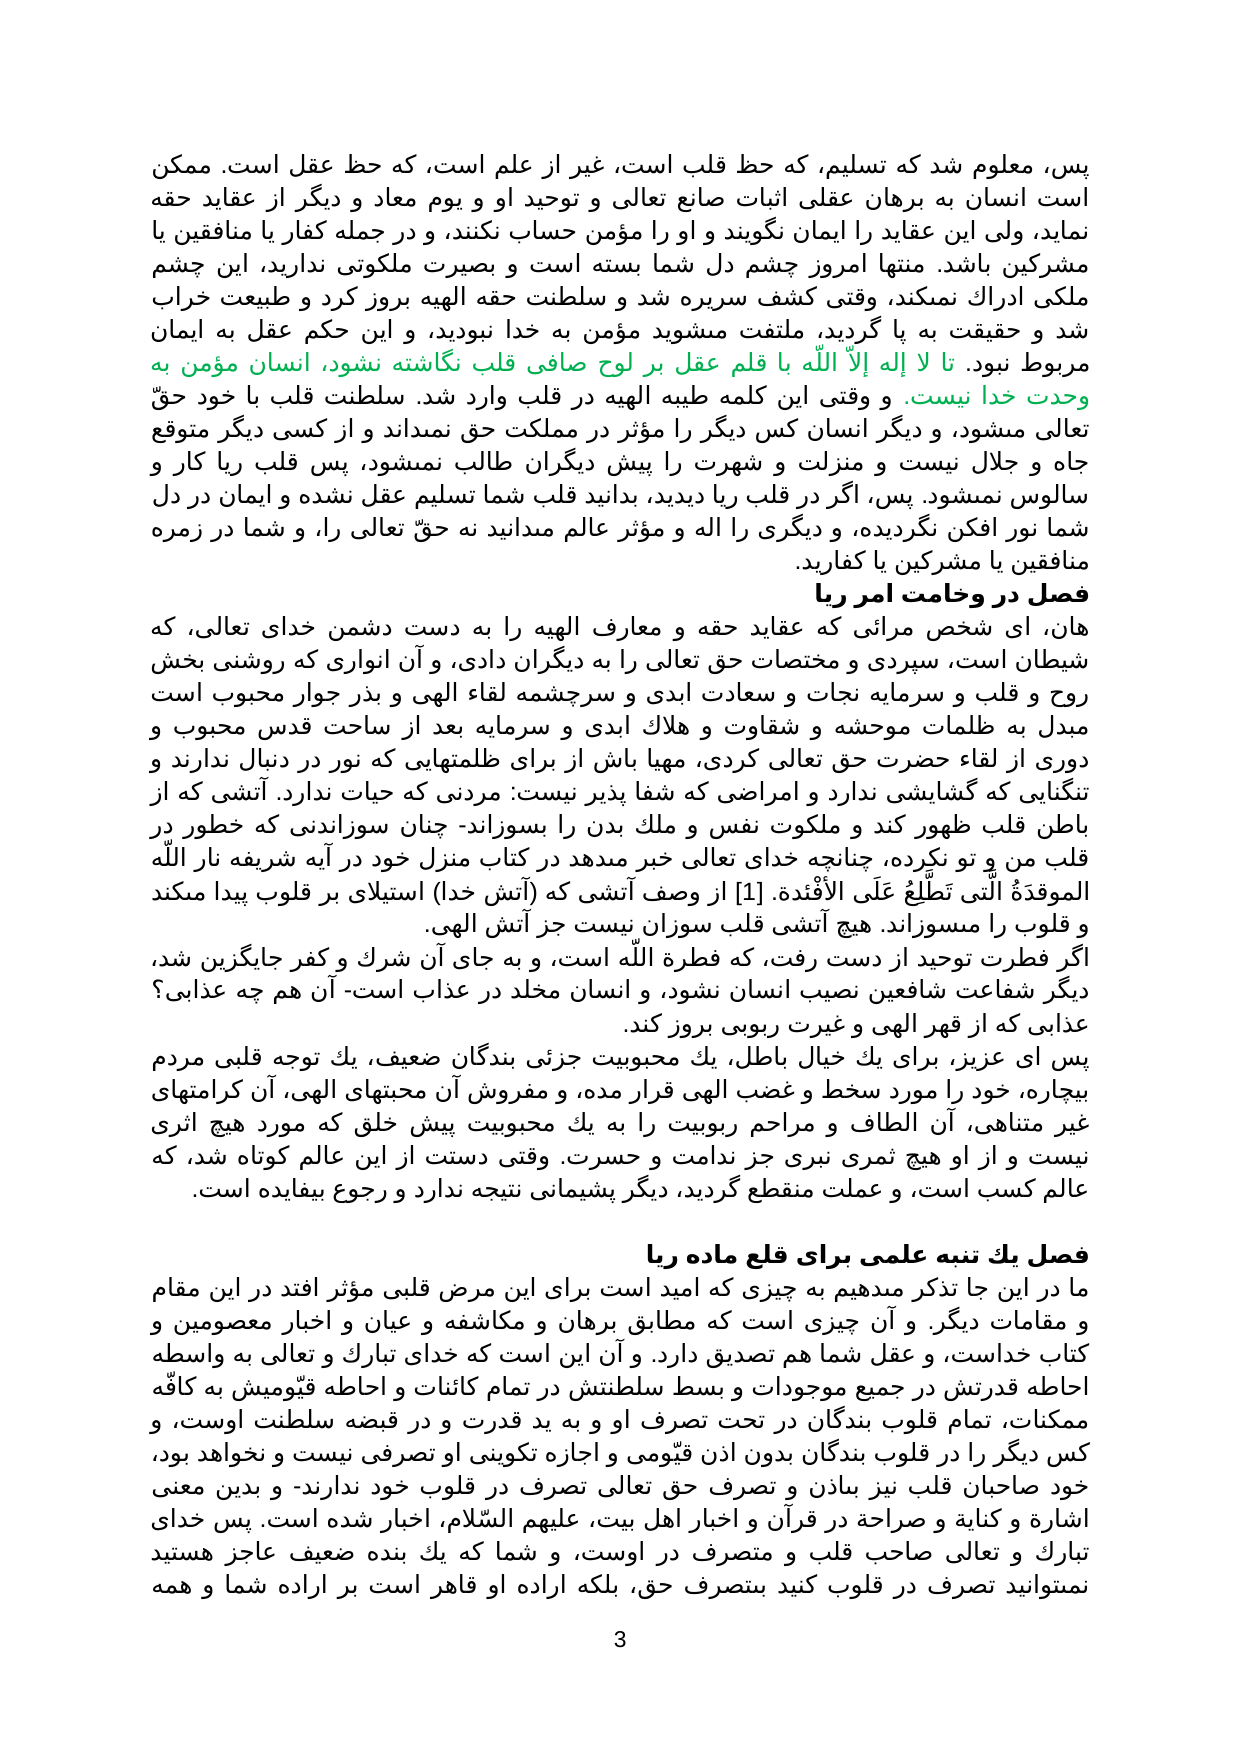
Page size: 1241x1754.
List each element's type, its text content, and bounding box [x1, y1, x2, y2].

text پس، معلوم شد كه تسليم، كه حظ قلب است، غير از علم است، كه حظ عقل است. ممكن است انسان به برهان عقلى اثبات صانع تعالى و توحيد او و يوم معاد و ديگر از عقايد حقه نمايد، ولى اين عقايد را ايمان نگويند و او را مؤمن حساب نكنند، و در جمله كفار يا منافقين يا مشركين باشد. منتها امروز چشم دل شما بسته است و بصيرت ملكوتى نداريد، اين چشم ملكى ادراك نمى‏كند، وقتى كشف سريره شد و سلطنت حقه الهيه بروز كرد و طبيعت خراب شد و حقيقت به پا گرديد، ملتفت مى‏شويد مؤمن به خدا نبوديد، و اين حكم عقل به ايمان مربوط نبود. تا لا إله إلاّ اللّه با قلم عقل بر لوح صافى قلب نگاشته نشود، انسان مؤمن به وحدت خدا نيست. و وقتى اين كلمه طيبه الهيه در قلب وارد شد. سلطنت قلب با خود حقّ تعالى مى‏شود، و ديگر انسان كس ديگر را مؤثر در مملكت حق نمى‏داند و از كسى ديگر متوقع جاه و جلال نيست و منزلت و شهرت را پيش ديگران طالب نمى‏شود، پس قلب ريا كار و سالوس نمى‏شود. پس، اگر در قلب ريا ديديد، بدانيد قلب شما تسليم عقل نشده و ايمان در دل شما نور افكن نگرديده، و ديگرى را اله و مؤثر عالم مى‏دانيد نه حقّ تعالى را، و شما در زمره منافقين يا مشركين يا كفاريد. [150, 150, 1090, 575]
text اگر فطرت توحيد از دست رفت، كه فطرة اللّه است، و به جاى آن شرك و كفر جايگزين شد، ديگر شفاعت شافعين نصيب انسان نشود، و انسان مخلد در عذاب است- آن هم چه عذابى؟ عذابى كه از قهر الهى و غيرت ربوبى بروز كند. [150, 942, 1090, 1037]
text فصل در وخامت امر ريا [150, 579, 1090, 608]
text پس اى عزيز، براى يك خيال باطل، يك محبوبيت جزئى بندگان ضعيف، يك توجه قلبى مردم بيچاره، خود را مورد سخط و غضب الهى قرار مده، و مفروش آن محبتهاى الهى، آن كرامتهاى غير متناهى، آن الطاف و مراحم ربوبيت را به يك محبوبيت پيش خلق كه مورد هيچ اثرى نيست و از او هيچ ثمرى نبرى جز ندامت و حسرت. وقتى دستت از اين عالم كوتاه شد، كه عالم كسب است، و عملت منقطع گرديد، ديگر پشيمانى نتيجه ندارد و رجوع بيفايده است. [150, 1042, 1090, 1202]
text هان، اى شخص مرائى كه عقايد حقه و معارف الهيه را به دست دشمن خداى‏ تعالى، كه شيطان است، سپردى و مختصات حق تعالى را به ديگران دادى، و آن انوارى كه روشنى بخش روح و قلب و سرمايه نجات و سعادت ابدى و سرچشمه لقاء الهى و بذر جوار محبوب است مبدل به ظلمات موحشه و شقاوت و هلاك ابدى و سرمايه بعد از ساحت قدس محبوب و دورى از لقاء حضرت حق تعالى كردى، مهيا باش از براى ظلمتهايى كه نور در دنبال ندارند و تنگنايى كه گشايشى ندارد و امراضى كه شفا پذير نيست: مردنى كه حيات ندارد. آتشى كه از باطن قلب ظهور كند و ملكوت نفس و ملك بدن را بسوزاند- چنان سوزاندنى كه خطور در قلب من و تو نكرده، چنانچه خداى تعالى خبر مى‏دهد در كتاب منزل خود در آيه شريفه نار اللّه الموقدَةُ الَّتى تَطَّلِعُ عَلَى الأفْئدة. [1] از وصف آتشى كه (آتش خدا) استيلاى بر قلوب پيدا مى‏كند و قلوب را مى‏سوزاند. هيچ آتشى قلب سوزان نيست جز آتش الهى. [150, 612, 1090, 938]
text فصل يك تنبه علمى براى قلع ماده ريا [150, 1240, 1090, 1268]
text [150, 1273, 1090, 1599]
